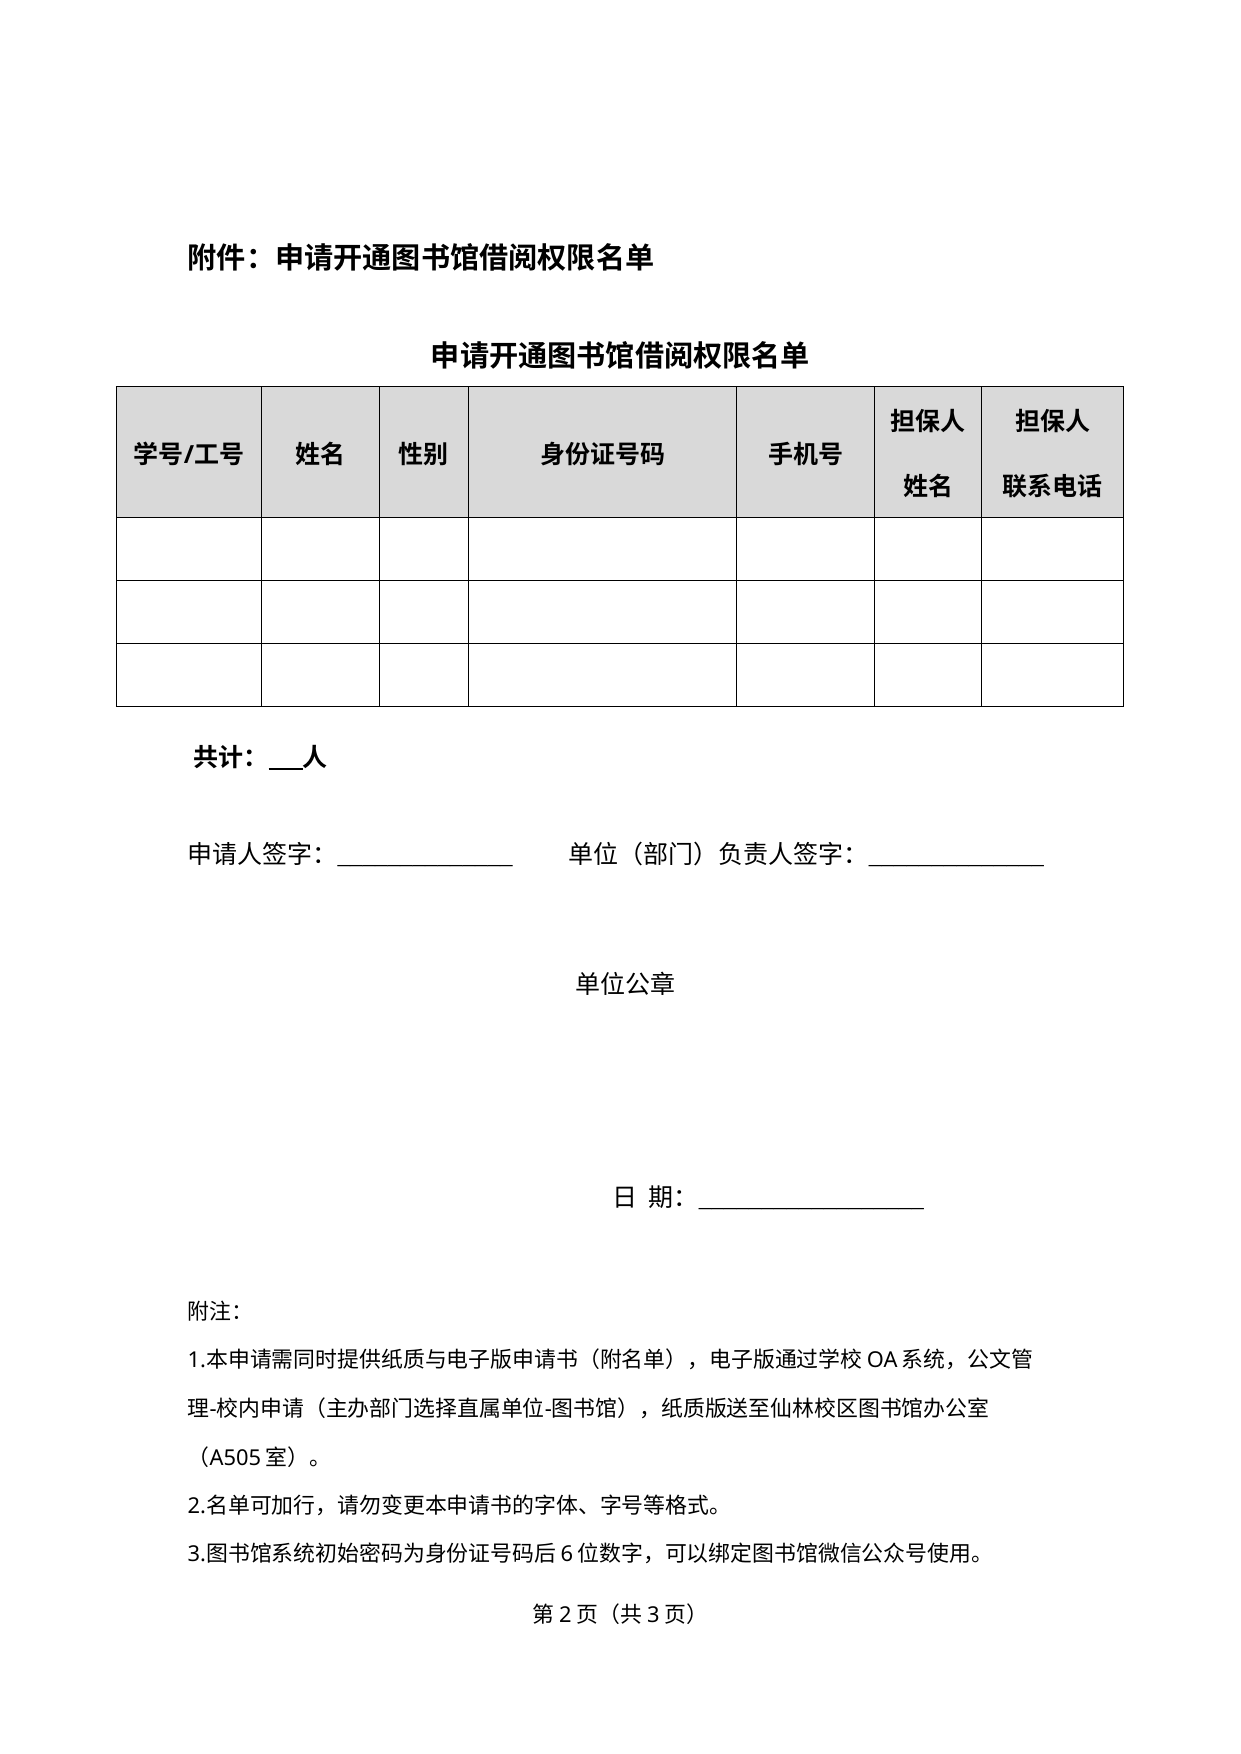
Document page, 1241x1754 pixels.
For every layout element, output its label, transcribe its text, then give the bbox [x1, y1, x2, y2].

text 附件：申请开通图书馆借阅权限名单 [187, 224, 1053, 289]
table_cell [262, 644, 379, 706]
table_header 性别 [380, 387, 468, 517]
table_header 担保人 联系电话 [982, 387, 1123, 517]
text 2.名单可加行，请勿变更本申请书的字体、字号等格式。 [187, 1488, 1053, 1520]
table_cell [469, 581, 736, 643]
table_cell [737, 644, 874, 706]
table_cell [262, 581, 379, 643]
text 3.图书馆系统初始密码为身份证号码后6位数字，可以绑定图书馆微信公众号使用。 [187, 1536, 1053, 1568]
table_cell [875, 581, 981, 643]
table_header 学号/工号 [117, 387, 261, 517]
table_cell [875, 644, 981, 706]
table_cell [380, 581, 468, 643]
table_header 姓名 [262, 387, 379, 517]
table_cell [117, 581, 261, 643]
text 单位公章 [187, 950, 1053, 1015]
table_cell [982, 518, 1123, 580]
table_cell [982, 644, 1123, 706]
table_cell [469, 644, 736, 706]
table_cell [262, 518, 379, 580]
table_cell [737, 518, 874, 580]
table_cell [737, 581, 874, 643]
table_cell [117, 644, 261, 706]
table_cell [380, 518, 468, 580]
table_cell [380, 644, 468, 706]
text 申请人签字：______________ 单位（部门）负责人签字：______________ [187, 820, 1053, 885]
table_cell [117, 518, 261, 580]
text 日 期：__________________ [187, 1163, 1053, 1228]
table_cell [875, 518, 981, 580]
text 共计： 人 [187, 723, 1053, 788]
text 1.本申请需同时提供纸质与电子版申请书（附名单），电子版通过学校OA系统，公文管理-校内申请（主办部门选择直属单位-图书馆），纸质版送至仙林校区图书馆办公室（A505室）。 [187, 1342, 1053, 1472]
text 附注： [187, 1293, 1053, 1326]
table_cell [982, 581, 1123, 643]
table_header 担保人 姓名 [875, 387, 981, 517]
table_cell [469, 518, 736, 580]
table_header 身份证号码 [469, 387, 736, 517]
table_header 手机号 [737, 387, 874, 517]
text 申请开通图书馆借阅权限名单 [187, 321, 1053, 386]
